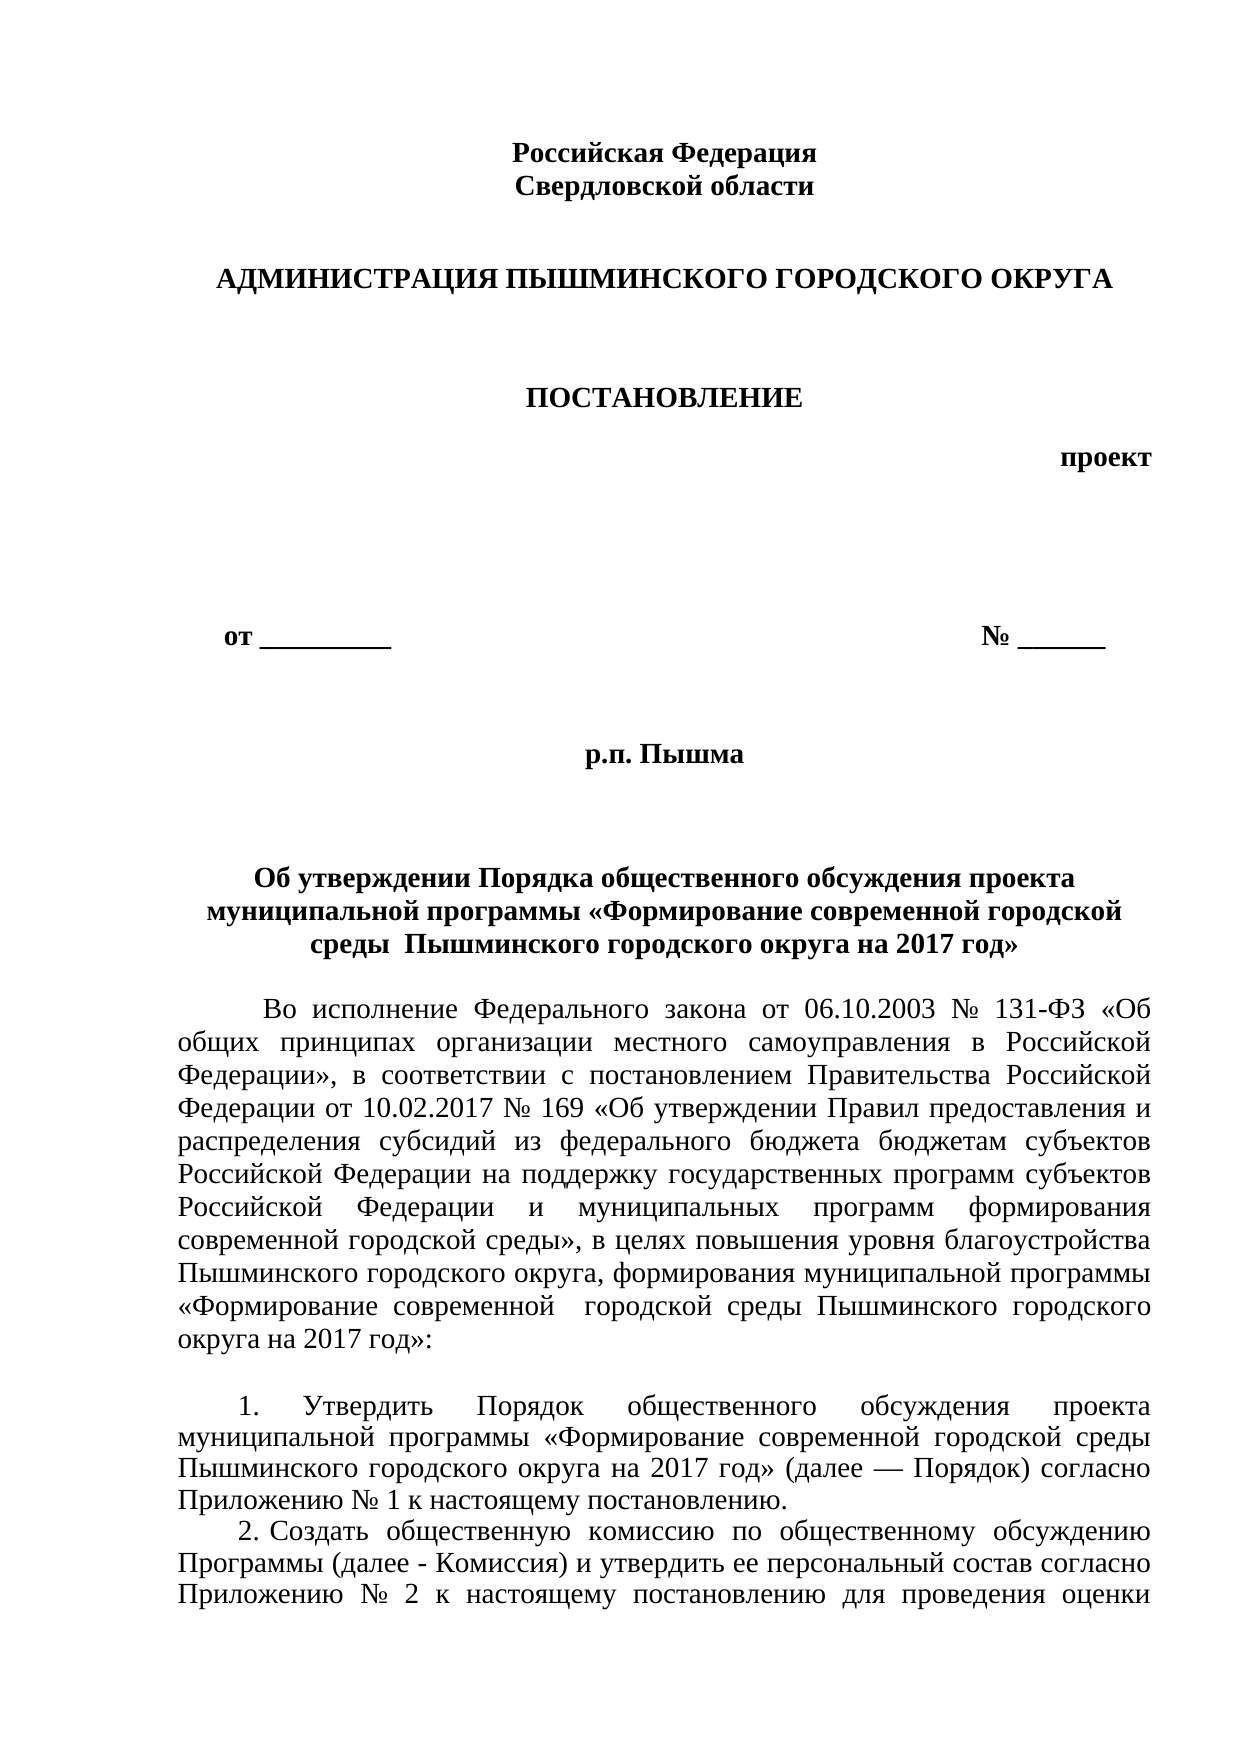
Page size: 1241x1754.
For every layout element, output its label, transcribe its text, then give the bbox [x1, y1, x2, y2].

text Об утверждении Порядка общественного обсуждения проекта муниципальной программы «Формирование современной городской среды Пышминского городского округа на 2017 год» [177, 861, 1152, 961]
text Во исполнение Федерального закона от 06.10.2003 № 131-ФЗ «Об общих принципах организации местного самоуправления в Российской Федерации», в соответствии с постановлением Правительства Российской Федерации от 10.02.2017 № 169 «Об утверждении Правил предоставления и распределения субсидий из федерального бюджета бюджетам субъектов Российской Федерации на поддержку государственных программ субъектов Российской Федерации и муниципальных программ формирования современной городской среды», в целях повышения уровня благоустройства Пышминского городского округа, формирования муниципальной программы «Формирование современной городской среды Пышминского городского округа на 2017 год»: [177, 992, 1152, 1355]
text р.п. Пышма [177, 736, 1152, 770]
list Утвердить Порядок общественного обсуждения проекта муниципальной программы «Формирование современной городской среды Пышминского городского округа на 2017 год» (далее — Порядок) согласно Приложению № 1 к настоящему постановлению. [177, 1390, 1152, 1516]
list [177, 1516, 1152, 1610]
text Российская Федерация [177, 135, 1152, 168]
text АДМИНИСТРАЦИЯ ПЫШМИНСКОГО ГОРОДСКОГО ОКРУГА [177, 261, 1152, 295]
text Свердловской области [177, 168, 1152, 202]
text ПОСТАНОВЛЕНИЕ [177, 380, 1152, 414]
text проект [177, 439, 1152, 473]
text от _________ № ______ [177, 618, 1152, 651]
